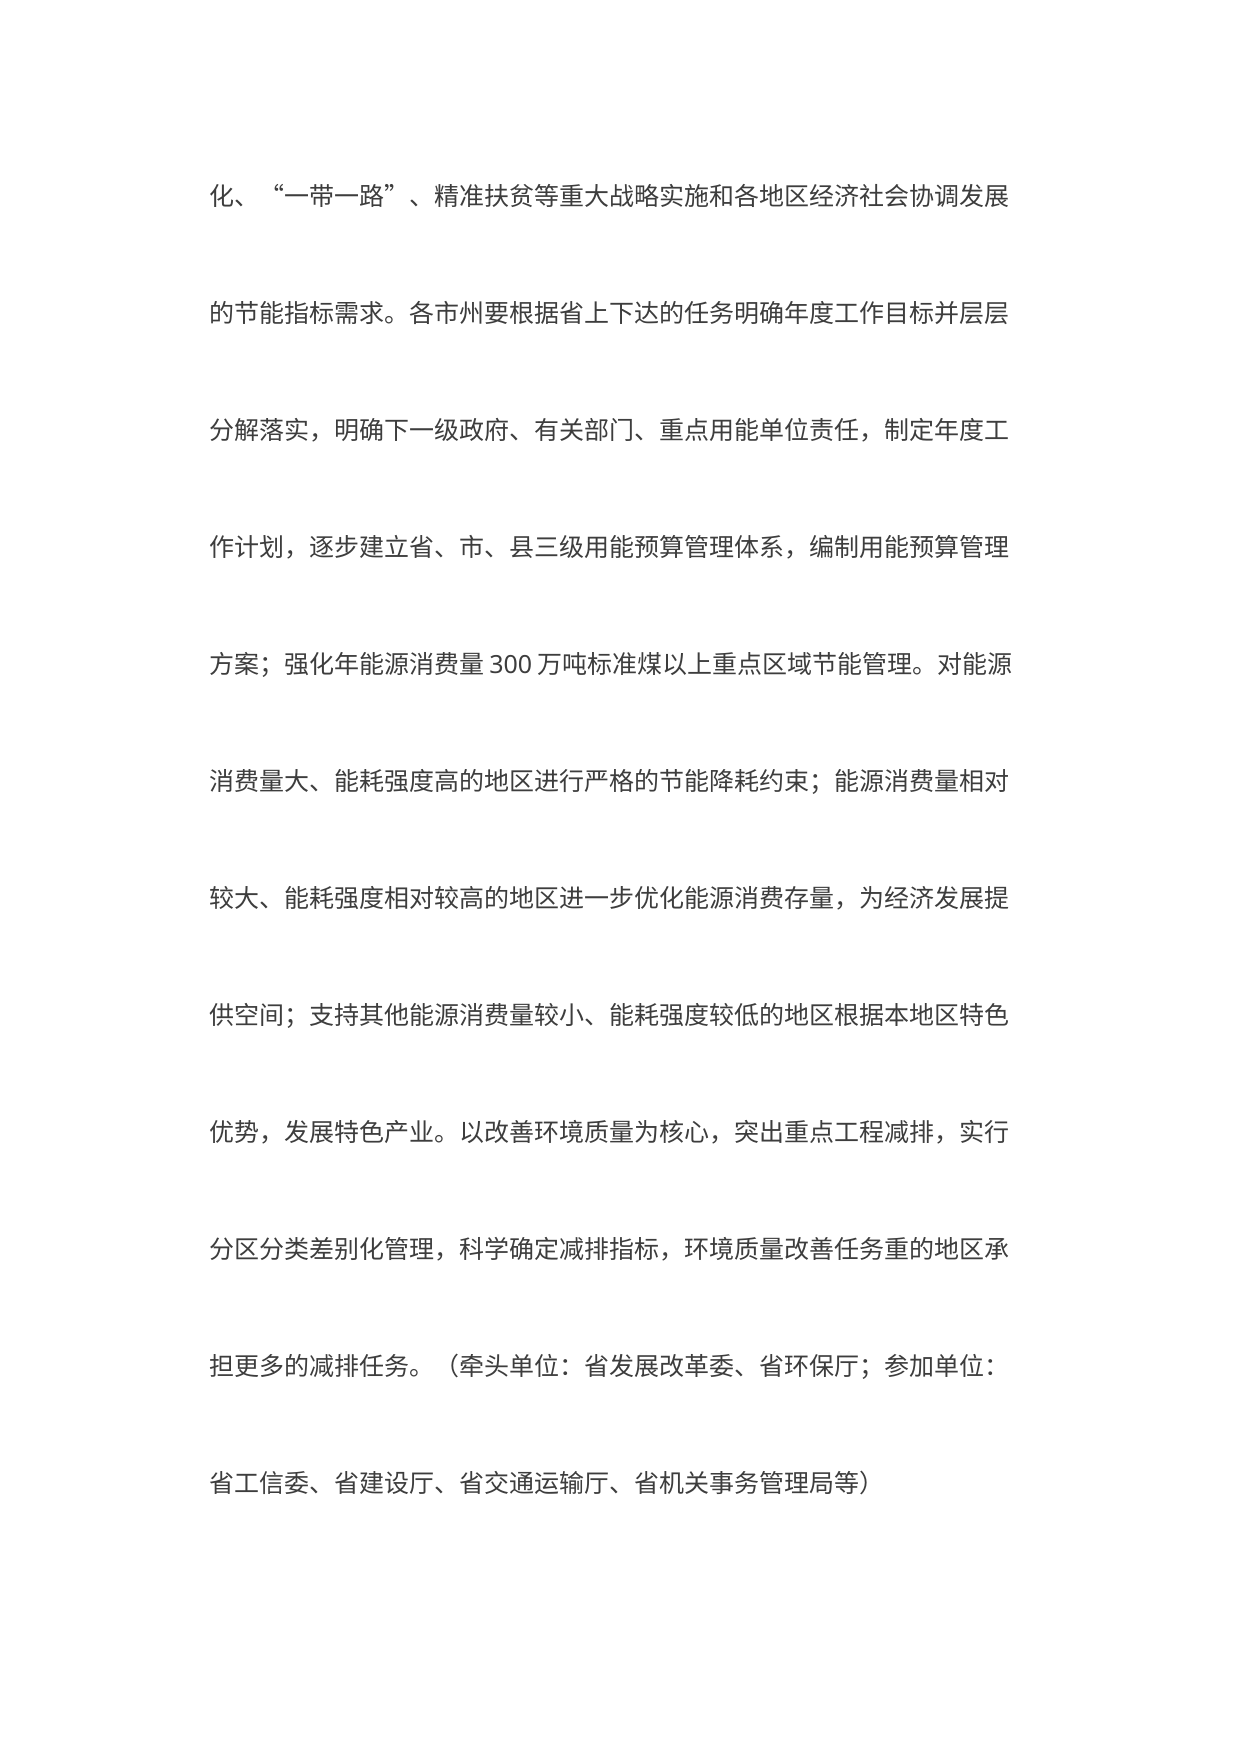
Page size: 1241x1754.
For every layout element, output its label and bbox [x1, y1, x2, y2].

table_cell [209, 162, 1031, 1534]
